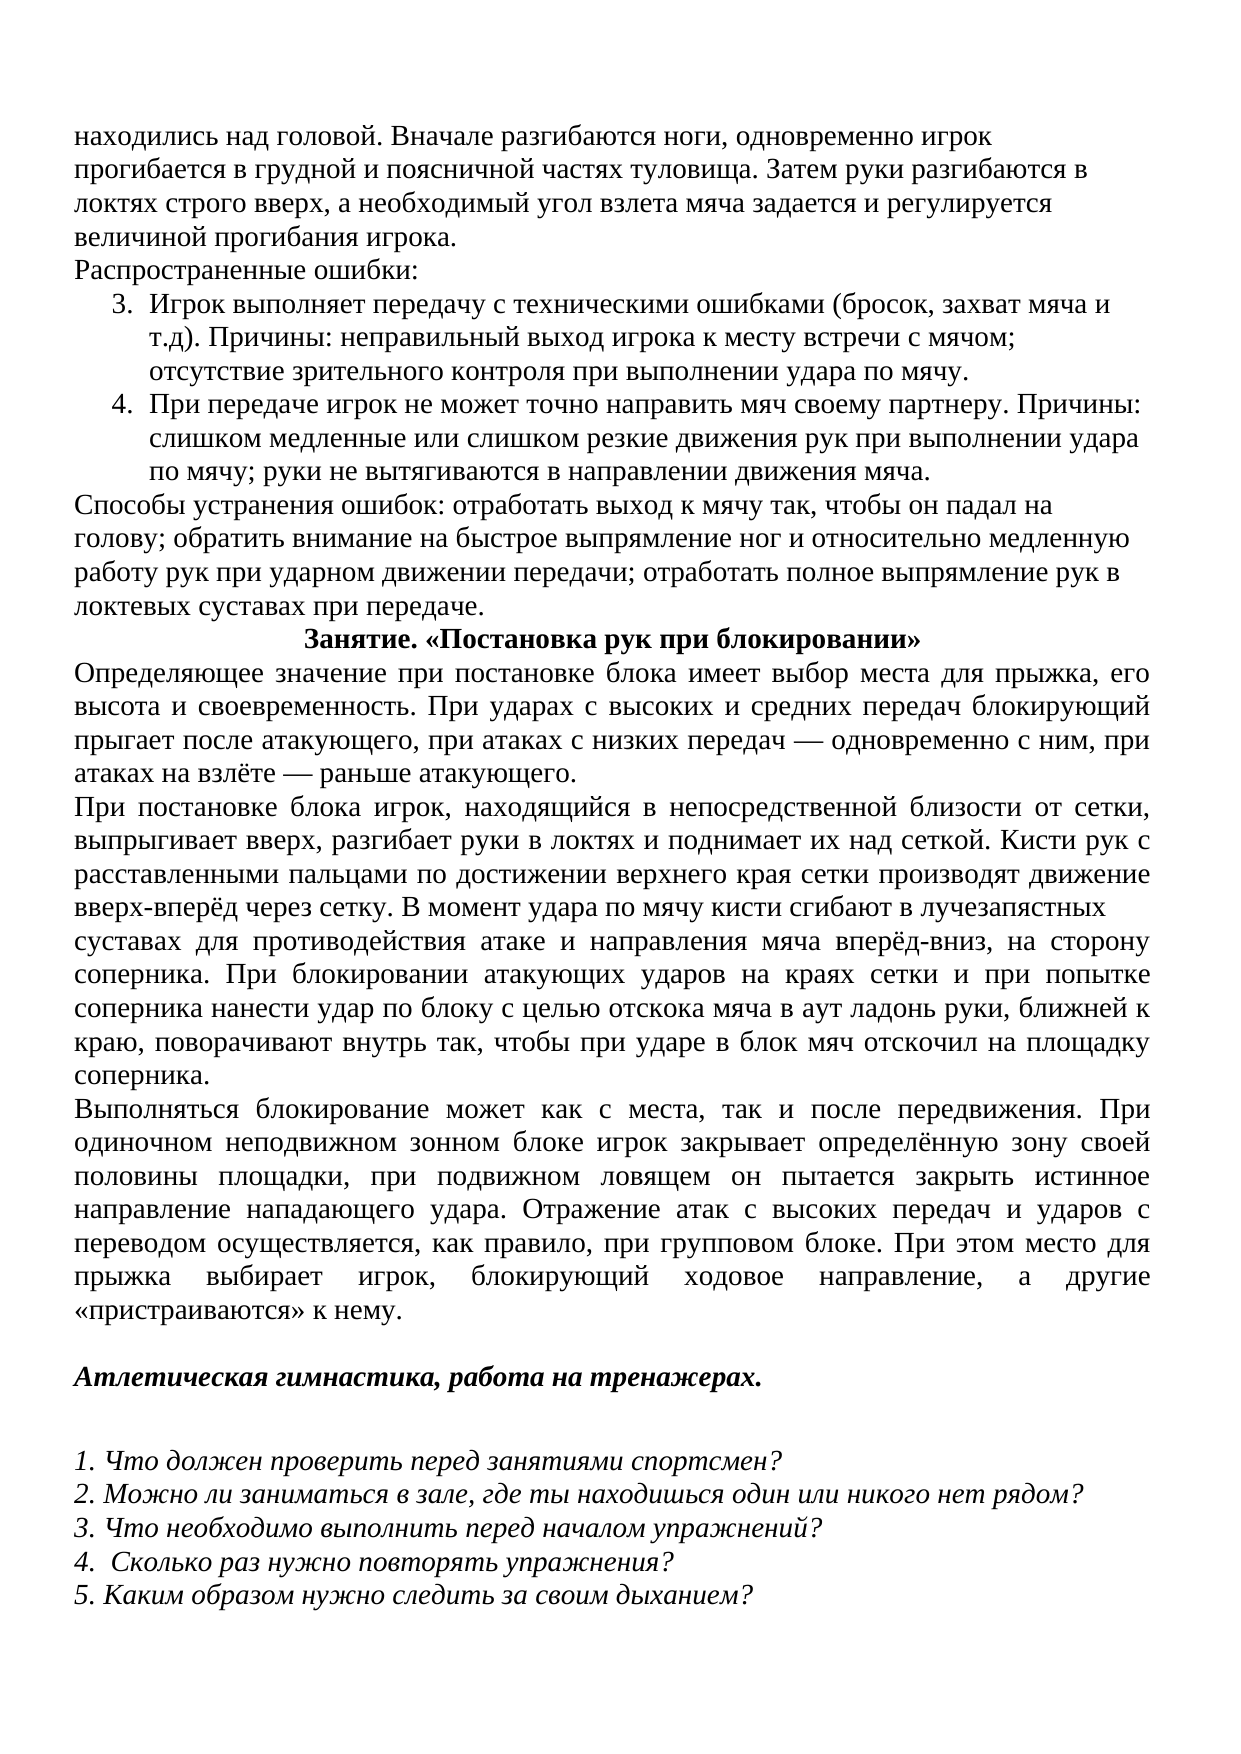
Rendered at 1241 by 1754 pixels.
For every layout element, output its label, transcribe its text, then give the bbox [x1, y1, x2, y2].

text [74, 118, 1152, 252]
text 2. Можно ли заниматься в зале, где ты находишься один или никого нет рядом? [74, 1477, 1152, 1510]
text Распространенные ошибки: [74, 252, 1152, 286]
list При передаче игрок не может точно направить мяч своему партнеру. Причины: слишком медленные или слишком резкие движения рук при выполнении удара по мячу; руки не вытягиваются в направлении движения мяча. [111, 386, 1152, 487]
text Определяющее значение при постановке блока имеет выбор места для прыжка, его высота и своевременность. При ударах с высоких и средних передач блокирующий прыгает после атакующего, при атаках с низких передач — одновременно с ним, при атаках на взлёте — раньше атакующего. [74, 655, 1152, 789]
text Занятие. «Постановка рук при блокировании» [74, 621, 1152, 655]
text 5. Каким образом нужно следить за своим дыханием? [74, 1577, 1152, 1611]
text суставах для противодействия атаке и направления мяча вперёд-вниз, на сторону соперника. При блокировании атакующих ударов на краях сетки и при попытке соперника нанести удар по блоку с целью отскока мяча в аут ладонь руки, ближней к краю, поворачивают внутрь так, чтобы при ударе в блок мяч отскочил на площадку соперника. [74, 923, 1152, 1091]
text Атлетическая гимнастика, работа на тренажерах. [74, 1359, 1152, 1393]
text 1. Что должен проверить перед занятиями спортсмен? [74, 1443, 1152, 1477]
text Выполняться блокирование может как с места, так и после передвижения. При одиночном неподвижном зонном блоке игрок закрывает определённую зону своей половины площадки, при подвижном ловящем он пытается закрыть истинное направление нападающего удара. Отражение атак с высоких передач и ударов с переводом осуществляется, как правило, при групповом блоке. При этом место для прыжка выбирает игрок, блокирующий ходовое направление, а другие «пристраиваются» к нему. [74, 1091, 1152, 1326]
text Способы устранения ошибок: отработать выход к мячу так, чтобы он падал на голову; обратить внимание на быстрое выпрямление ног и относительно медленную работу рук при ударном движении передачи; отработать полное выпрямление рук в локтевых суставах при передаче. [74, 487, 1152, 621]
text 3. Что необходимо выполнить перед началом упражнений? [74, 1510, 1152, 1544]
text При постановке блока игрок, находящийся в непосредственной близости от сетки, выпрыгивает вверх, разгибает руки в локтях и поднимает их над сеткой. Кисти рук с расставленными пальцами по достижении верхнего края сетки производят движение вверх-вперёд через сетку. В момент удара по мячу кисти сгибают в лучезапястных [74, 789, 1152, 923]
list Игрок выполняет передачу с техническими ошибками (бросок, захват мяча и т.д). Причины: неправильный выход игрока к месту встречи с мячом; отсутствие зрительного контроля при выполнении удара по мячу. [111, 286, 1152, 386]
text 4. Сколько раз нужно повторять упражнения? [74, 1544, 1152, 1577]
